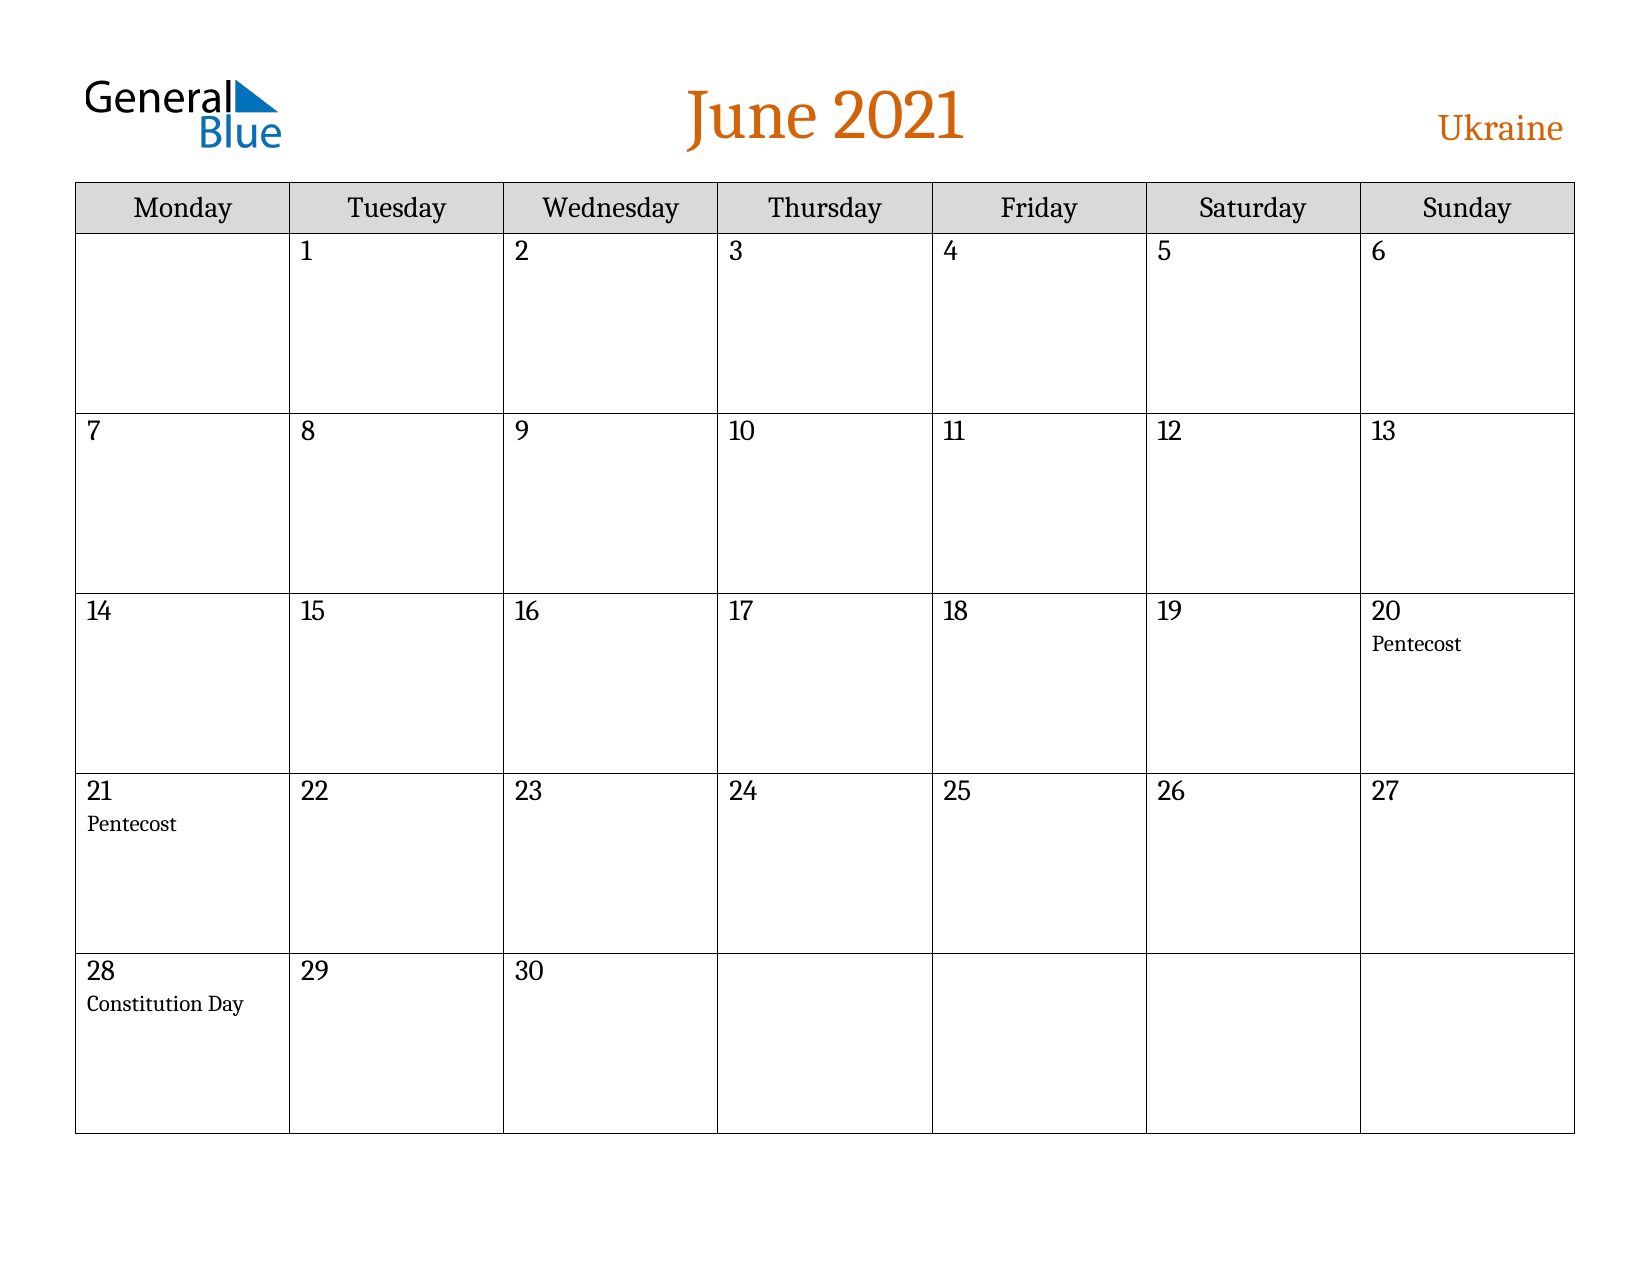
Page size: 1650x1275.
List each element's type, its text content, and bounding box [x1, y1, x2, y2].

table_cell [1147, 270, 1360, 413]
table_cell [718, 270, 932, 413]
table_cell [933, 450, 1146, 593]
table_cell 26 [1147, 774, 1360, 810]
table_cell [76, 234, 289, 270]
table_cell [933, 630, 1146, 773]
table_cell 28 [76, 954, 289, 990]
table_cell 20 [1361, 594, 1574, 630]
table_cell [1147, 630, 1360, 773]
table_cell [290, 270, 503, 413]
table_cell [933, 990, 1146, 1133]
picture [86, 80, 281, 148]
table_cell 22 [290, 774, 503, 810]
table_cell 21 [76, 774, 289, 810]
table_cell [1147, 954, 1360, 990]
table_cell 3 [718, 234, 932, 270]
table_cell [718, 450, 932, 593]
table_cell 30 [504, 954, 717, 990]
table_cell 24 [718, 774, 932, 810]
table_cell 13 [1361, 414, 1574, 450]
table_header June 2021 [504, 75, 1146, 182]
table_cell 19 [1147, 594, 1360, 630]
table_cell Monday [76, 183, 289, 233]
table_cell [1361, 990, 1574, 1133]
table_cell [290, 630, 503, 773]
table_cell 8 [290, 414, 503, 450]
table_cell 4 [933, 234, 1146, 270]
table_cell [933, 270, 1146, 413]
table_cell 7 [76, 414, 289, 450]
table_cell [504, 810, 717, 953]
table_cell 27 [1361, 774, 1574, 810]
table_cell 6 [1361, 234, 1574, 270]
table_cell [1361, 810, 1574, 953]
table_cell 1 [290, 234, 503, 270]
table_cell [1147, 990, 1360, 1133]
table_cell [933, 954, 1146, 990]
table_cell 15 [290, 594, 503, 630]
table_cell [718, 810, 932, 953]
table_cell [1147, 810, 1360, 953]
table_cell 9 [504, 414, 717, 450]
table_cell 17 [718, 594, 932, 630]
table_cell [290, 990, 503, 1133]
table_cell [1147, 450, 1360, 593]
table_cell [504, 990, 717, 1133]
table_header Ukraine [1146, 75, 1574, 182]
table_cell [76, 630, 289, 773]
table_cell 14 [76, 594, 289, 630]
table_cell 16 [504, 594, 717, 630]
table_cell 5 [1147, 234, 1360, 270]
table_cell [718, 630, 932, 773]
table_cell 18 [933, 594, 1146, 630]
table_cell Constitution Day [76, 990, 289, 1133]
table_cell [718, 954, 932, 990]
table_cell Pentecost [1361, 630, 1574, 773]
table_cell Sunday [1361, 183, 1574, 233]
table_cell 29 [290, 954, 503, 990]
table_cell Thursday [718, 183, 932, 233]
table_cell Pentecost [76, 810, 289, 953]
table_cell Friday [933, 183, 1146, 233]
table_cell [1361, 270, 1574, 413]
table_cell Saturday [1147, 183, 1360, 233]
table_cell [504, 630, 717, 773]
table_header [76, 75, 503, 182]
table_cell 12 [1147, 414, 1360, 450]
table_cell [290, 810, 503, 953]
table_cell [1361, 450, 1574, 593]
table_cell [718, 990, 932, 1133]
table_cell 10 [718, 414, 932, 450]
table_cell 25 [933, 774, 1146, 810]
table_cell [290, 450, 503, 593]
table_cell [933, 810, 1146, 953]
table_cell Wednesday [504, 183, 717, 233]
table_cell [504, 450, 717, 593]
table_cell [76, 270, 289, 413]
table_cell Tuesday [290, 183, 503, 233]
table_cell 11 [933, 414, 1146, 450]
table_cell 23 [504, 774, 717, 810]
table_cell [1361, 954, 1574, 990]
table_cell [76, 450, 289, 593]
table_cell [504, 270, 717, 413]
table_cell 2 [504, 234, 717, 270]
